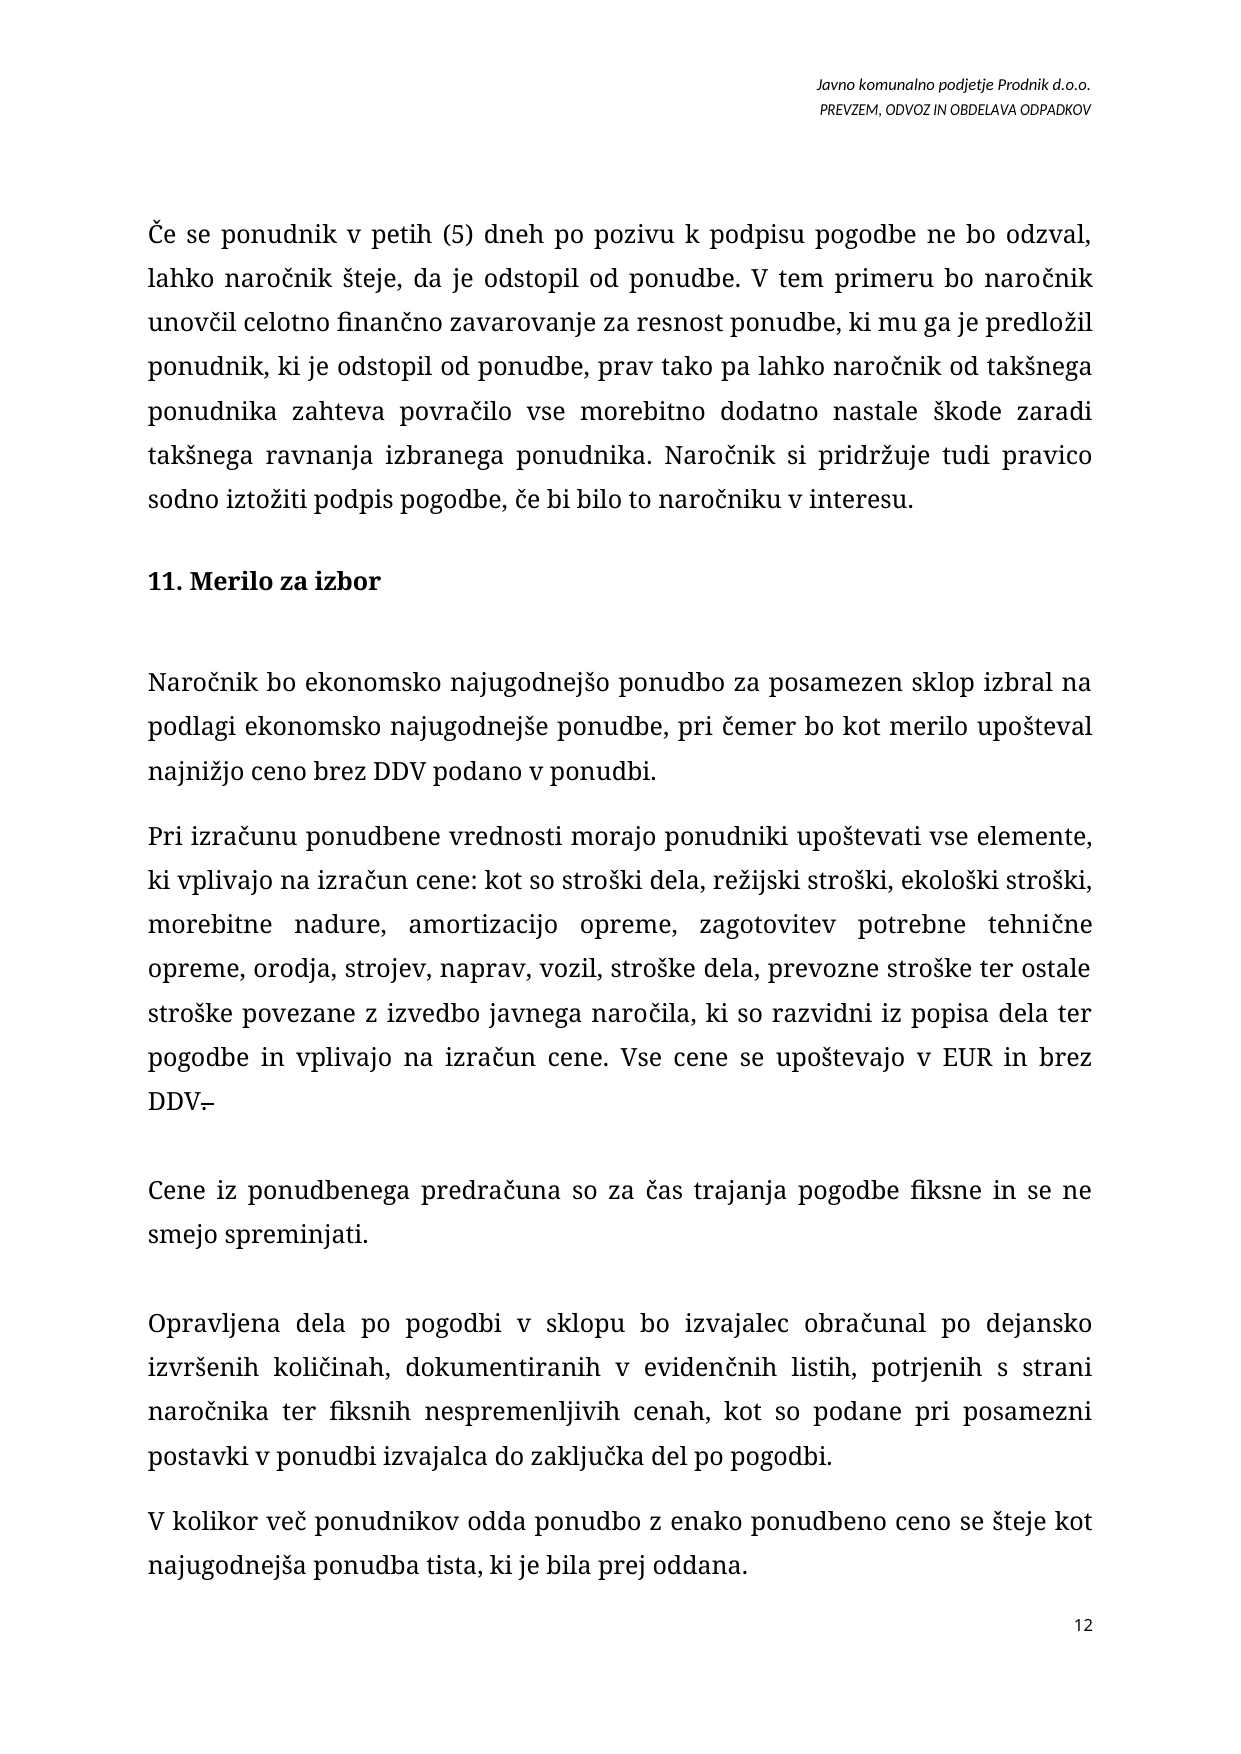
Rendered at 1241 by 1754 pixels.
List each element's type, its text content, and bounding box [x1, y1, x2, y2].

subtitle 11. Merilo za izbor [148, 564, 1093, 598]
text Opravljena dela po pogodbi v sklopu bo izvajalec obračunal po dejansko izvršenih količinah, dokumentiranih v evidenčnih listih, potrjenih s strani naročnika ter fiksnih nespremenljivih cenah, kot so podane pri posamezni postavki v ponudbi izvajalca do zaključka del po pogodbi. [148, 1305, 1093, 1472]
text Če se ponudnik v petih (5) dneh po pozivu k podpisu pogodbe ne bo odzval, lahko naročnik šteje, da je odstopil od ponudbe. V tem primeru bo naročnik unovčil celotno finančno zavarovanje za resnost ponudbe, ki mu ga je predložil ponudnik, ki je odstopil od ponudbe, prav tako pa lahko naročnik od takšnega ponudnika zahteva povračilo vse morebitno dodatno nastale škode zaradi takšnega ravnanja izbranega ponudnika. Naročnik si pridržuje tudi pravico sodno iztožiti podpis pogodbe, če bi bilo to naročniku v interesu. [148, 216, 1093, 516]
list Pri izračunu ponudbene vrednosti morajo ponudniki upoštevati vse elemente, ki vplivajo na izračun cene: kot so stroški dela, režijski stroški, ekološki stroški, morebitne nadure, amortizacijo opreme, zagotovitev potrebne tehnične opreme, orodja, strojev, naprav, vozil, stroške dela, prevozne stroške ter ostale stroške povezane z izvedbo javnega naročila, ki so razvidni iz popisa dela ter pogodbe in vplivajo na izračun cene. Vse cene se upoštevajo v EUR in brez DDV. [148, 818, 1093, 1118]
text V kolikor več ponudnikov odda ponudbo z enako ponudbeno ceno se šteje kot najugodnejša ponudba tista, ki je bila prej oddana. [148, 1503, 1093, 1582]
text Naročnik bo ekonomsko najugodnejšo ponudbo za posamezen sklop izbral na podlagi ekonomsko najugodnejše ponudbe, pri čemer bo kot merilo upošteval najnižjo ceno brez DDV podano v ponudbi. [148, 665, 1093, 787]
text Cene iz ponudbenega predračuna so za čas trajanja pogodbe fiksne in se ne smejo spreminjati. [148, 1172, 1093, 1251]
